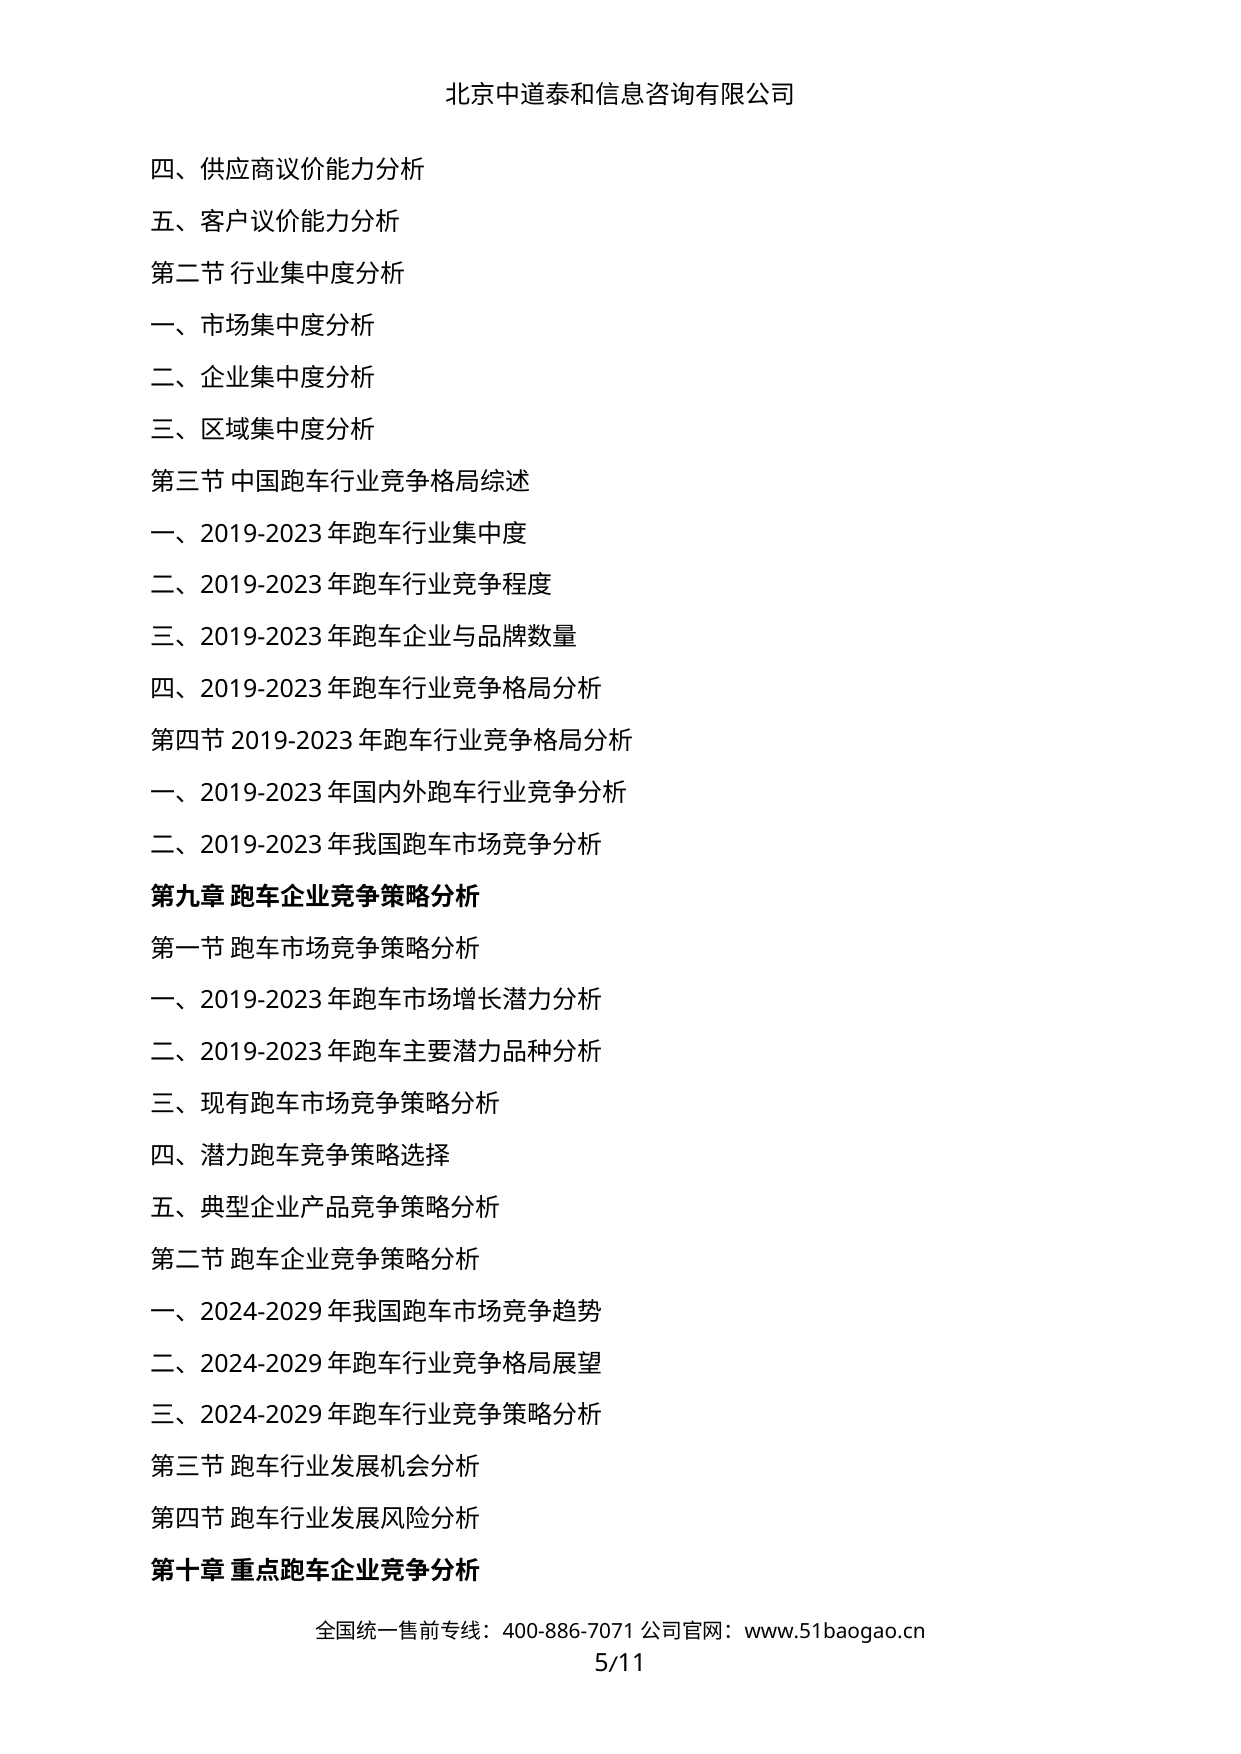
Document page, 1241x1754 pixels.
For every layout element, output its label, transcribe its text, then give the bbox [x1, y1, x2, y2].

text 第二节 行业集中度分析 [150, 254, 1090, 290]
text 二、企业集中度分析 [150, 357, 1090, 394]
text 二、2019-2023年跑车行业竞争程度 [150, 565, 1090, 601]
text 四、2019-2023年跑车行业竞争格局分析 [150, 669, 1090, 705]
text 第四节 2019-2023年跑车行业竞争格局分析 [150, 721, 1090, 757]
text 第一节 跑车市场竞争策略分析 [150, 928, 1090, 964]
text 二、2019-2023年跑车主要潜力品种分析 [150, 1032, 1090, 1068]
text 三、区域集中度分析 [150, 409, 1090, 446]
text 第四节 跑车行业发展风险分析 [150, 1499, 1090, 1535]
text 第十章 重点跑车企业竞争分析 [150, 1551, 1090, 1587]
text 二、2019-2023年我国跑车市场竞争分析 [150, 824, 1090, 861]
text 三、2024-2029年跑车行业竞争策略分析 [150, 1395, 1090, 1431]
text 一、2019-2023年跑车市场增长潜力分析 [150, 980, 1090, 1016]
text 第九章 跑车企业竞争策略分析 [150, 876, 1090, 912]
text 二、2024-2029年跑车行业竞争格局展望 [150, 1343, 1090, 1379]
text 第二节 跑车企业竞争策略分析 [150, 1239, 1090, 1276]
text 一、2019-2023年跑车行业集中度 [150, 513, 1090, 549]
text 五、典型企业产品竞争策略分析 [150, 1187, 1090, 1224]
text 三、现有跑车市场竞争策略分析 [150, 1084, 1090, 1120]
text 三、2019-2023年跑车企业与品牌数量 [150, 617, 1090, 653]
text 一、2019-2023年国内外跑车行业竞争分析 [150, 772, 1090, 809]
text 一、市场集中度分析 [150, 306, 1090, 342]
text 第三节 跑车行业发展机会分析 [150, 1447, 1090, 1483]
text 一、2024-2029年我国跑车市场竞争趋势 [150, 1291, 1090, 1327]
text 四、供应商议价能力分析 [150, 150, 1090, 186]
text 第三节 中国跑车行业竞争格局综述 [150, 461, 1090, 497]
text 五、客户议价能力分析 [150, 202, 1090, 238]
text 四、潜力跑车竞争策略选择 [150, 1136, 1090, 1172]
